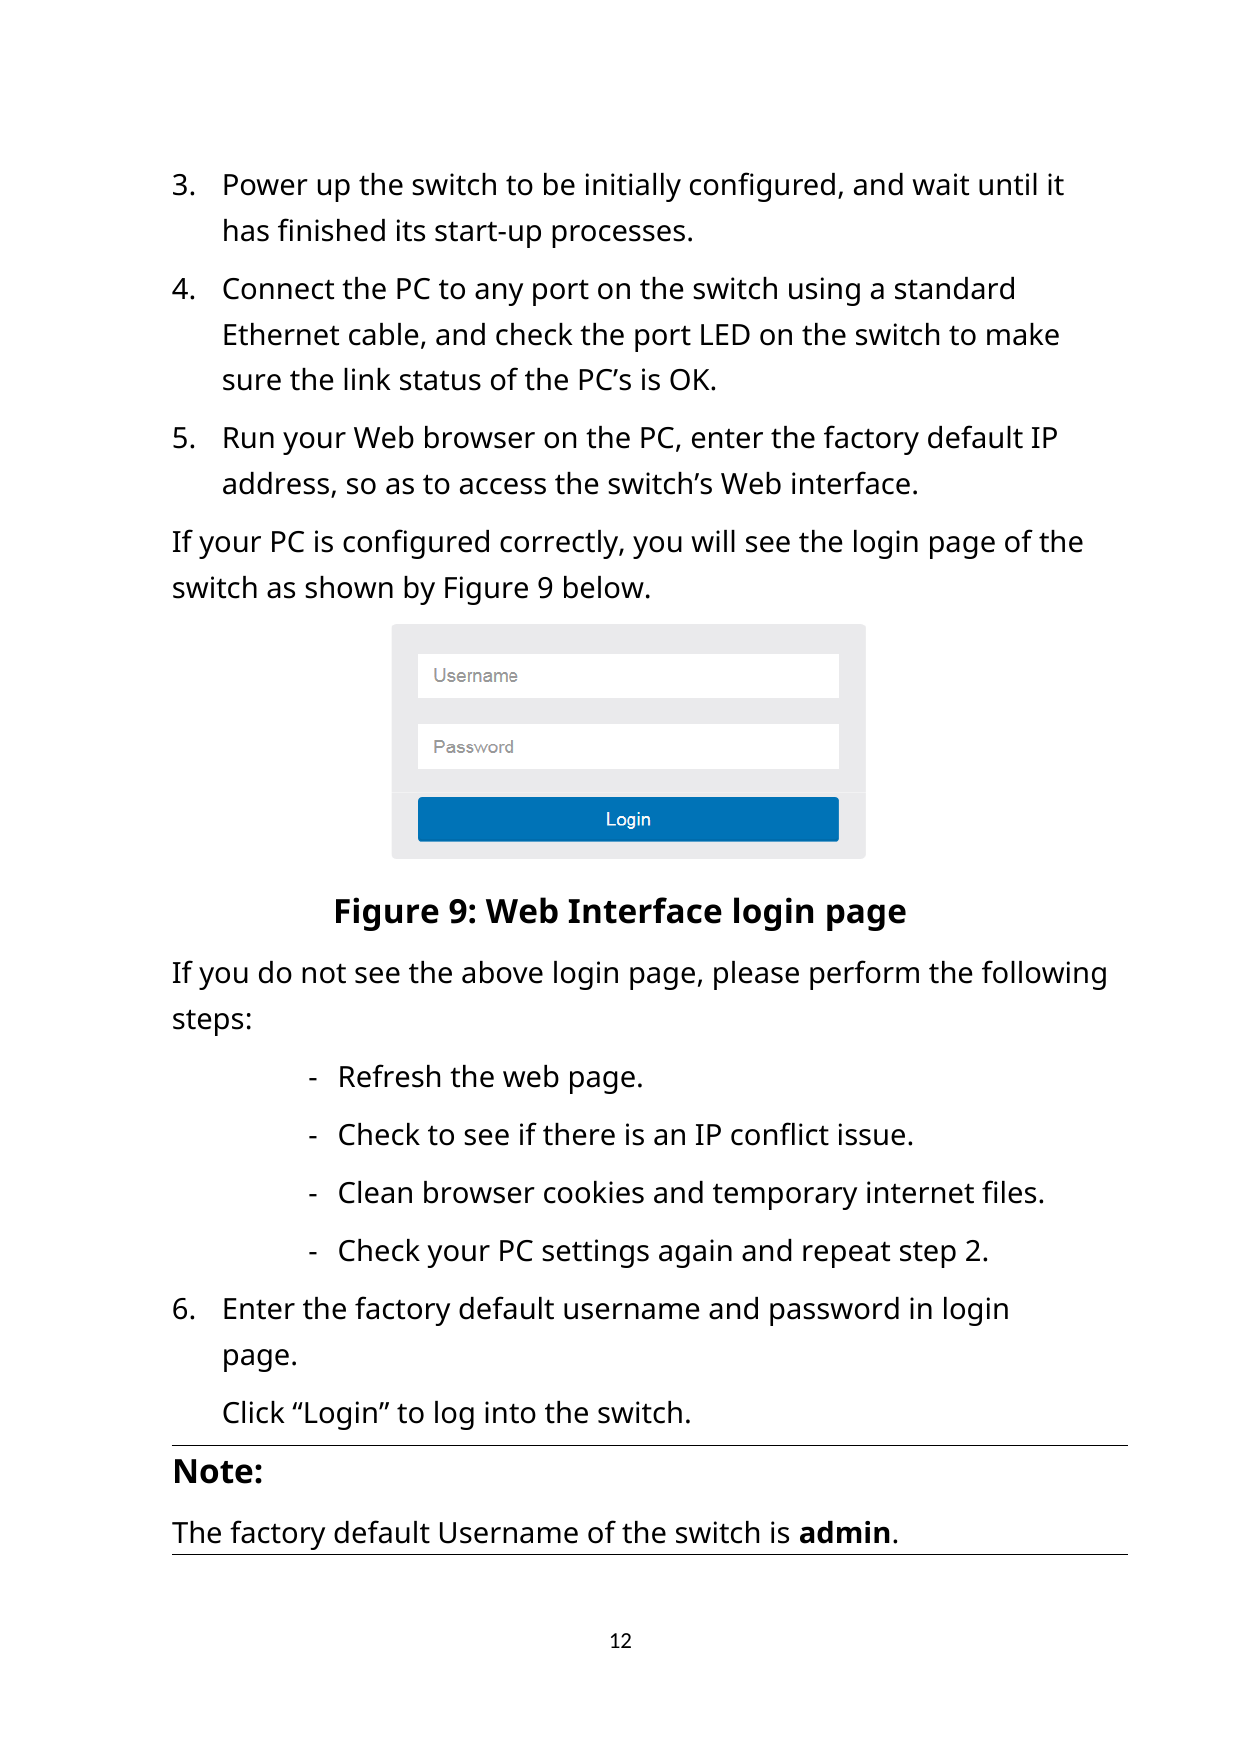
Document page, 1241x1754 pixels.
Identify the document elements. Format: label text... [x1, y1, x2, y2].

list Enter the factory default username and password in login page. [172, 1288, 1083, 1374]
list If you do not see the above login page, please perform the following steps: [172, 952, 1128, 1038]
picture [391, 612, 868, 866]
list - Check to see if there is an IP conflict issue. [308, 1114, 1083, 1154]
list If your PC is configured correctly, you will see the login page of the switch as shown by Figure 9 below. [172, 521, 1128, 607]
list - Clean browser cookies and temporary internet files. [308, 1172, 1083, 1212]
list - Check your PC settings again and repeat step 2. [308, 1230, 1083, 1270]
list Run your Web browser on the PC, enter the factory default IP address, so as to access the switch’s Web interface. [172, 418, 1083, 503]
text The factory default Username of the switch is admin. [172, 1509, 1128, 1554]
list Connect the PC to any port on the switch using a standard Ethernet cable, and check the port LED on the switch to make sure the link status of the PC’s is OK. [172, 268, 1083, 399]
text Click “Login” to log into the switch. [147, 1392, 1083, 1432]
list Power up the switch to be initially configured, and wait until it has finished its start-up processes. [172, 164, 1083, 250]
text Figure 9: Web Interface login page [112, 888, 1128, 933]
list - Refresh the web page. [308, 1056, 1083, 1096]
text Note: [172, 1446, 1128, 1493]
